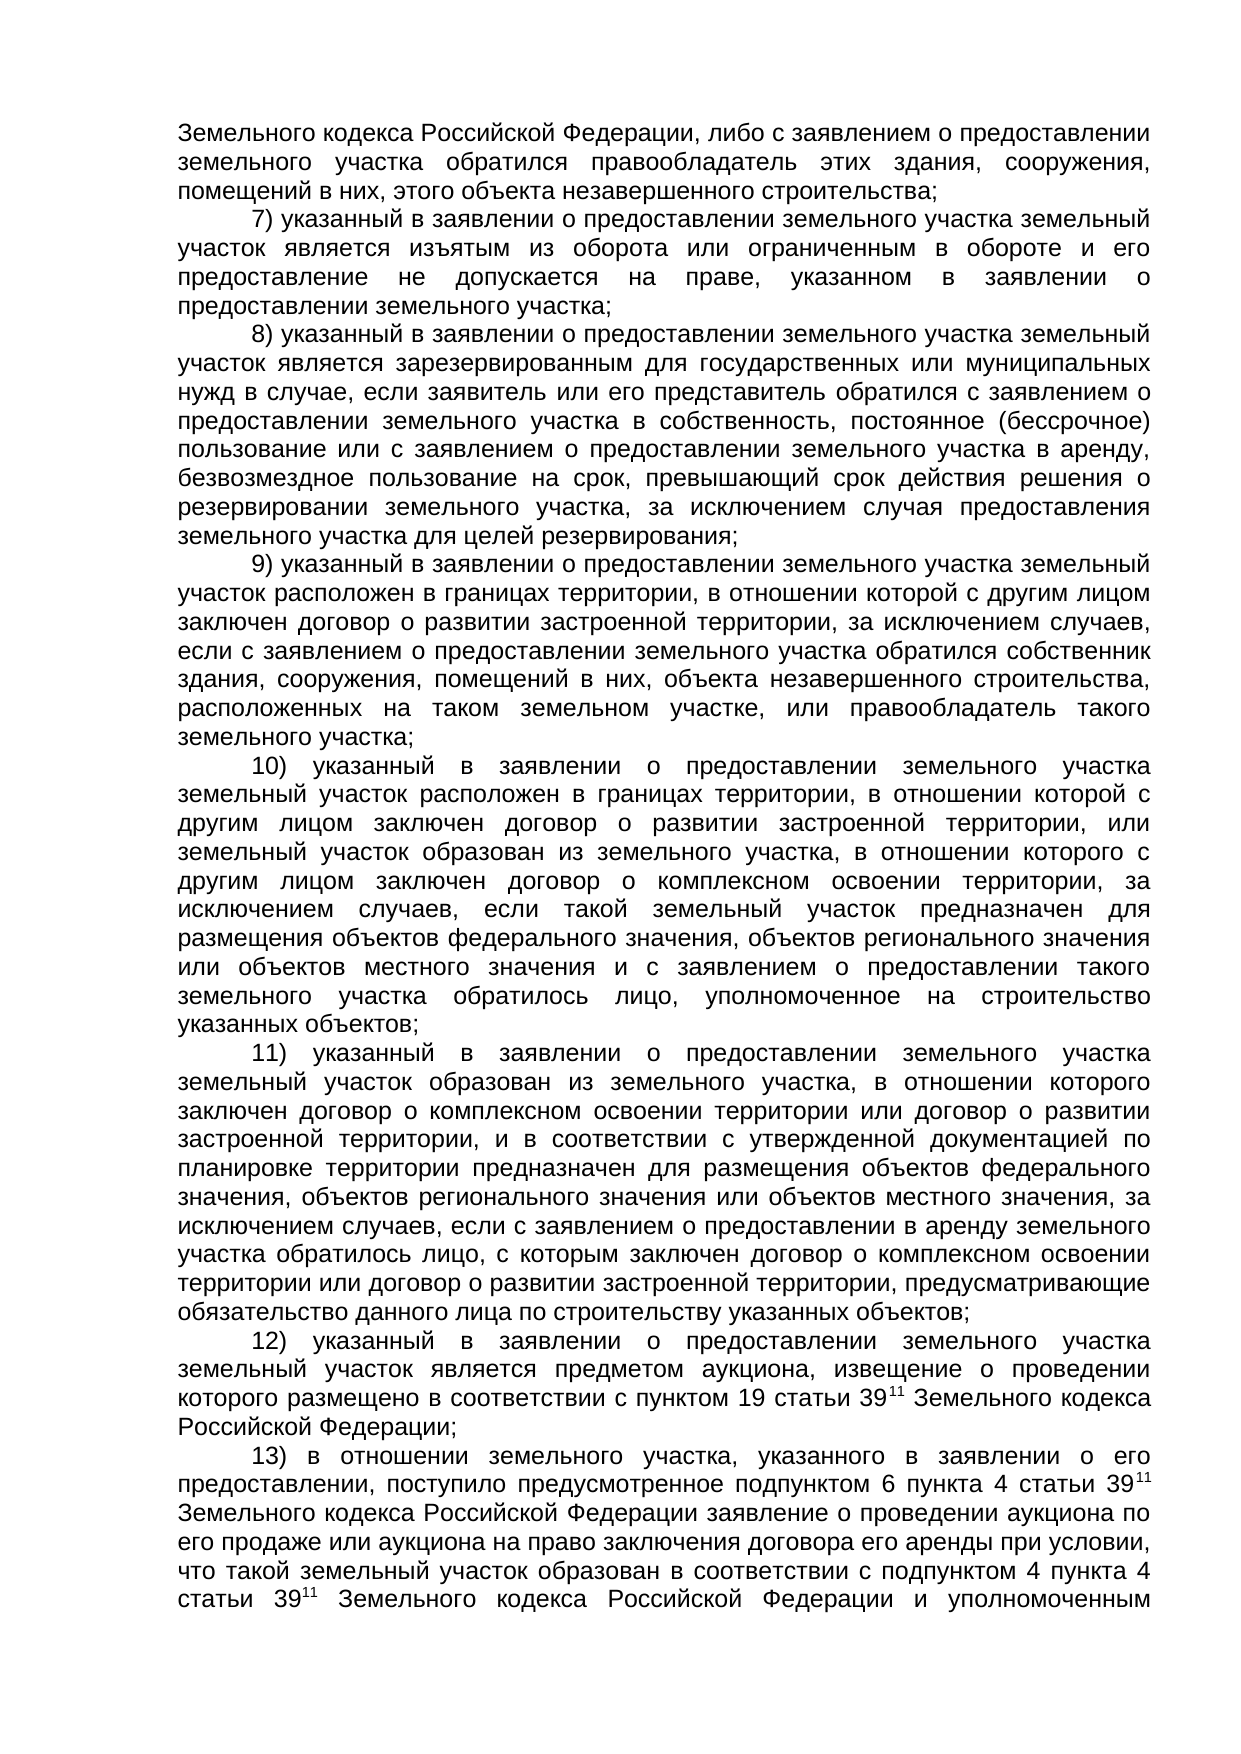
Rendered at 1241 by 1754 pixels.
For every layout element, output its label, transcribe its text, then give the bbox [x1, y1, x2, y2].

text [177, 1441, 1152, 1613]
text 12) указанный в заявлении о предоставлении земельного участка земельный участок является предметом аукциона, извещение о проведении которого размещено в соответствии с пунктом 19 статьи 3911 Земельного кодекса Российской Федерации; [177, 1326, 1152, 1441]
text 10) указанный в заявлении о предоставлении земельного участка земельный участок расположен в границах территории, в отношении которой с другим лицом заключен договор о развитии застроенной территории, или земельный участок образован из земельного участка, в отношении которого с другим лицом заключен договор о комплексном освоении территории, за исключением случаев, если такой земельный участок предназначен для размещения объектов федерального значения, объектов регионального значения или объектов местного значения и с заявлением о предоставлении такого земельного участка обратилось лицо, уполномоченное на строительство указанных объектов; [177, 751, 1152, 1038]
text 8) указанный в заявлении о предоставлении земельного участка земельный участок является зарезервированным для государственных или муниципальных нужд в случае, если заявитель или его представитель обратился с заявлением о предоставлении земельного участка в собственность, постоянное (бессрочное) пользование или с заявлением о предоставлении земельного участка в аренду, безвозмездное пользование на срок, превышающий срок действия решения о резервировании земельного участка, за исключением случая предоставления земельного участка для целей резервирования; [177, 319, 1152, 549]
text 7) указанный в заявлении о предоставлении земельного участка земельный участок является изъятым из оборота или ограниченным в обороте и его предоставление не допускается на праве, указанном в заявлении о предоставлении земельного участка; [177, 204, 1152, 319]
text 9) указанный в заявлении о предоставлении земельного участка земельный участок расположен в границах территории, в отношении которой с другим лицом заключен договор о развитии застроенной территории, за исключением случаев, если с заявлением о предоставлении земельного участка обратился собственник здания, сооружения, помещений в них, объекта незавершенного строительства, расположенных на таком земельном участке, или правообладатель такого земельного участка; [177, 549, 1152, 751]
text 11) указанный в заявлении о предоставлении земельного участка земельный участок образован из земельного участка, в отношении которого заключен договор о комплексном освоении территории или договор о развитии застроенной территории, и в соответствии с утвержденной документацией по планировке территории предназначен для размещения объектов федерального значения, объектов регионального значения или объектов местного значения, за исключением случаев, если с заявлением о предоставлении в аренду земельного участка обратилось лицо, с которым заключен договор о комплексном освоении территории или договор о развитии застроенной территории, предусматривающие обязательство данного лица по строительству указанных объектов; [177, 1038, 1152, 1326]
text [177, 118, 1152, 204]
